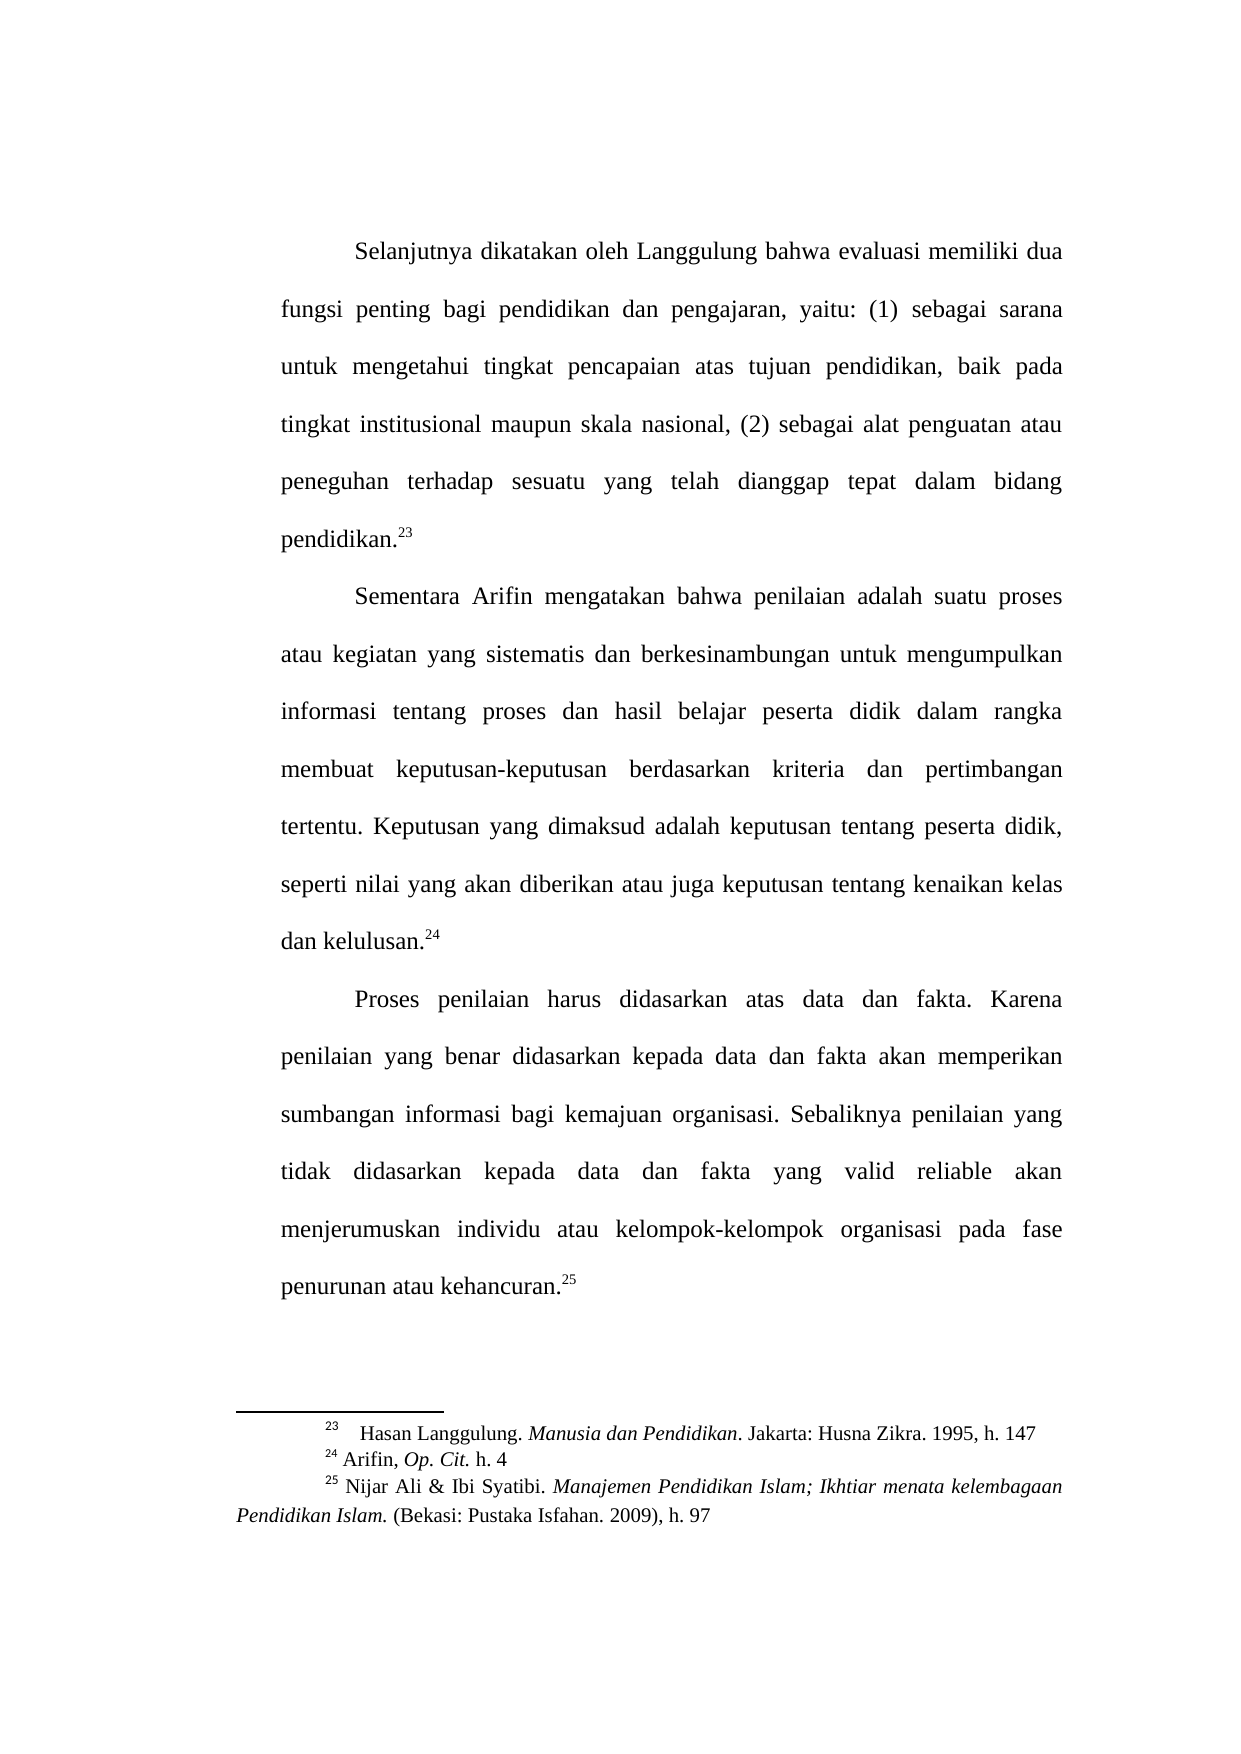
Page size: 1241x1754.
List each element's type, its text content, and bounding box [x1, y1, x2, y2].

list Proses penilaian harus didasarkan atas data dan fakta. Karena penilaian yang benar didasarkan kepada data dan fakta akan memperikan sumbangan informasi bagi kemajuan organisasi. Sebaliknya penilaian yang tidak didasarkan kepada data dan fakta yang valid reliable akan menjerumuskan individu atau kelompok-kelompok organisasi pada fase penurunan atau kehancuran. [281, 984, 1063, 1300]
list Selanjutnya dikatakan oleh Langgulung bahwa evaluasi memiliki dua fungsi penting bagi pendidikan dan pengajaran, yaitu: (1) sebagai sarana untuk mengetahui tingkat pencapaian atas tujuan pendidikan, baik pada tingkat institusional maupun skala nasional, (2) sebagai alat penguatan atau peneguhan terhadap sesuatu yang telah dianggap tepat dalam bidang pendidikan. [281, 236, 1063, 552]
list Sementara Arifin mengatakan bahwa penilaian adalah suatu proses atau kegiatan yang sistematis dan berkesinambungan untuk mengumpulkan informasi tentang proses dan hasil belajar peserta didik dalam rangka membuat keputusan-keputusan berdasarkan kriteria dan pertimbangan tertentu. Keputusan yang dimaksud adalah keputusan tentang peserta didik, seperti nilai yang akan diberikan atau juga keputusan tentang kenaikan kelas dan kelulusan. [281, 581, 1063, 955]
